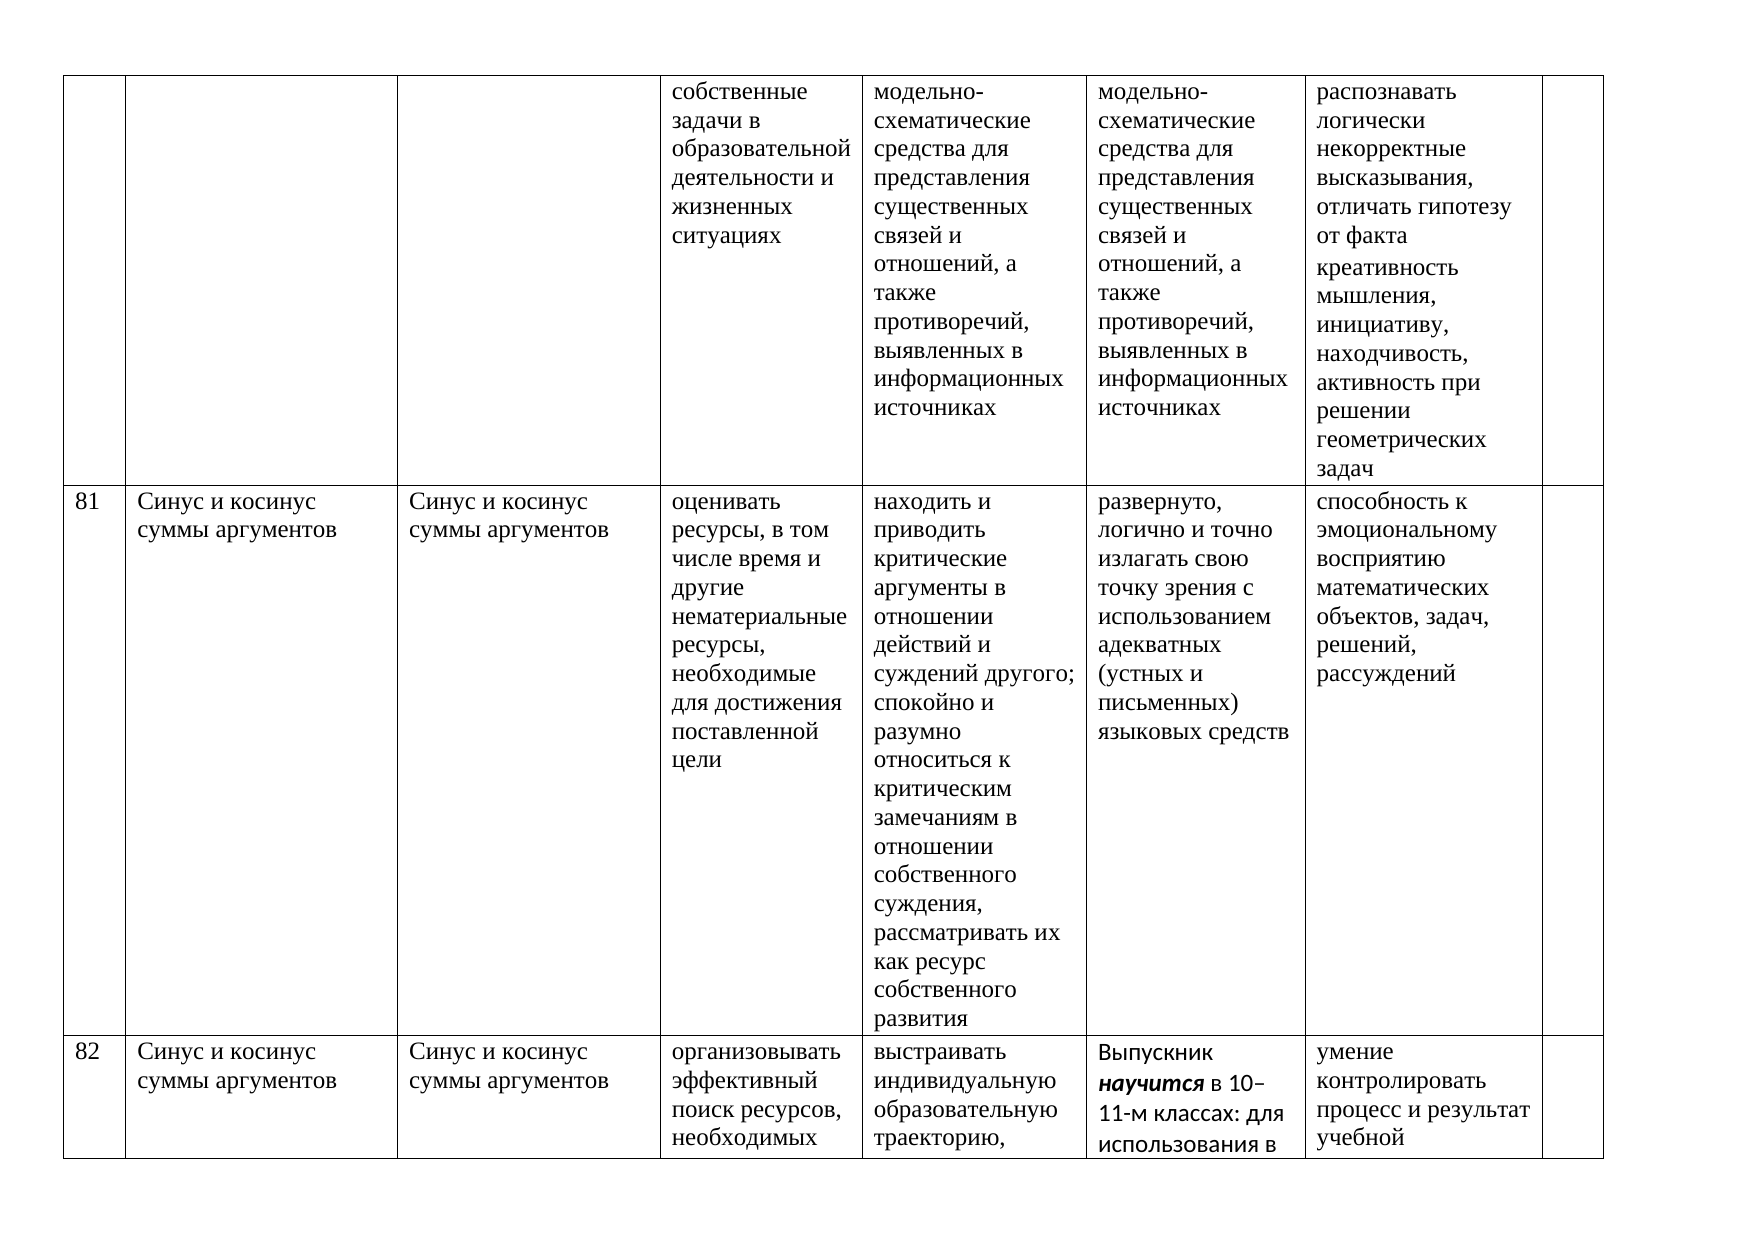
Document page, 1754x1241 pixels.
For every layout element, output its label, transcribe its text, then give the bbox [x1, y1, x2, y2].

table_cell [1543, 486, 1603, 1035]
table_cell способность к эмоциональному восприятию математических объектов, задач, решений, рассуждений [1306, 486, 1542, 1035]
table_cell 81 [64, 486, 125, 1035]
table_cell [126, 1036, 397, 1158]
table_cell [1306, 1036, 1542, 1158]
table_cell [661, 1036, 862, 1158]
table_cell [398, 1036, 660, 1158]
table_cell Синус и косинус суммы аргументов [398, 486, 660, 1035]
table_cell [863, 1036, 1086, 1158]
table_cell 82 [64, 1036, 125, 1158]
table_cell развернуто, логично и точно излагать свою точку зрения с использованием адекватных (устных и письменных) языковых средств [1087, 486, 1305, 1035]
table_cell 80 [64, 76, 125, 485]
table_cell находить и приводить критические аргументы в отношении действий и суждений другого; спокойно и разумно относиться к критическим замечаниям в отношении собственного суждения, рассматривать их как ресурс собственного развития [863, 486, 1086, 1035]
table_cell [661, 76, 862, 485]
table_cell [398, 76, 660, 485]
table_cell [1087, 1036, 1305, 1158]
table_cell [1543, 76, 1603, 485]
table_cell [1087, 76, 1305, 485]
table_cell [863, 76, 1086, 485]
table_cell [126, 76, 397, 485]
table_cell Синус и косинус суммы аргументов [126, 486, 397, 1035]
table_cell оценивать ресурсы, в том числе время и другие нематериальные ресурсы, необходимые для достижения поставленной цели [661, 486, 862, 1035]
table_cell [1306, 76, 1542, 485]
table_cell [1543, 1036, 1603, 1158]
